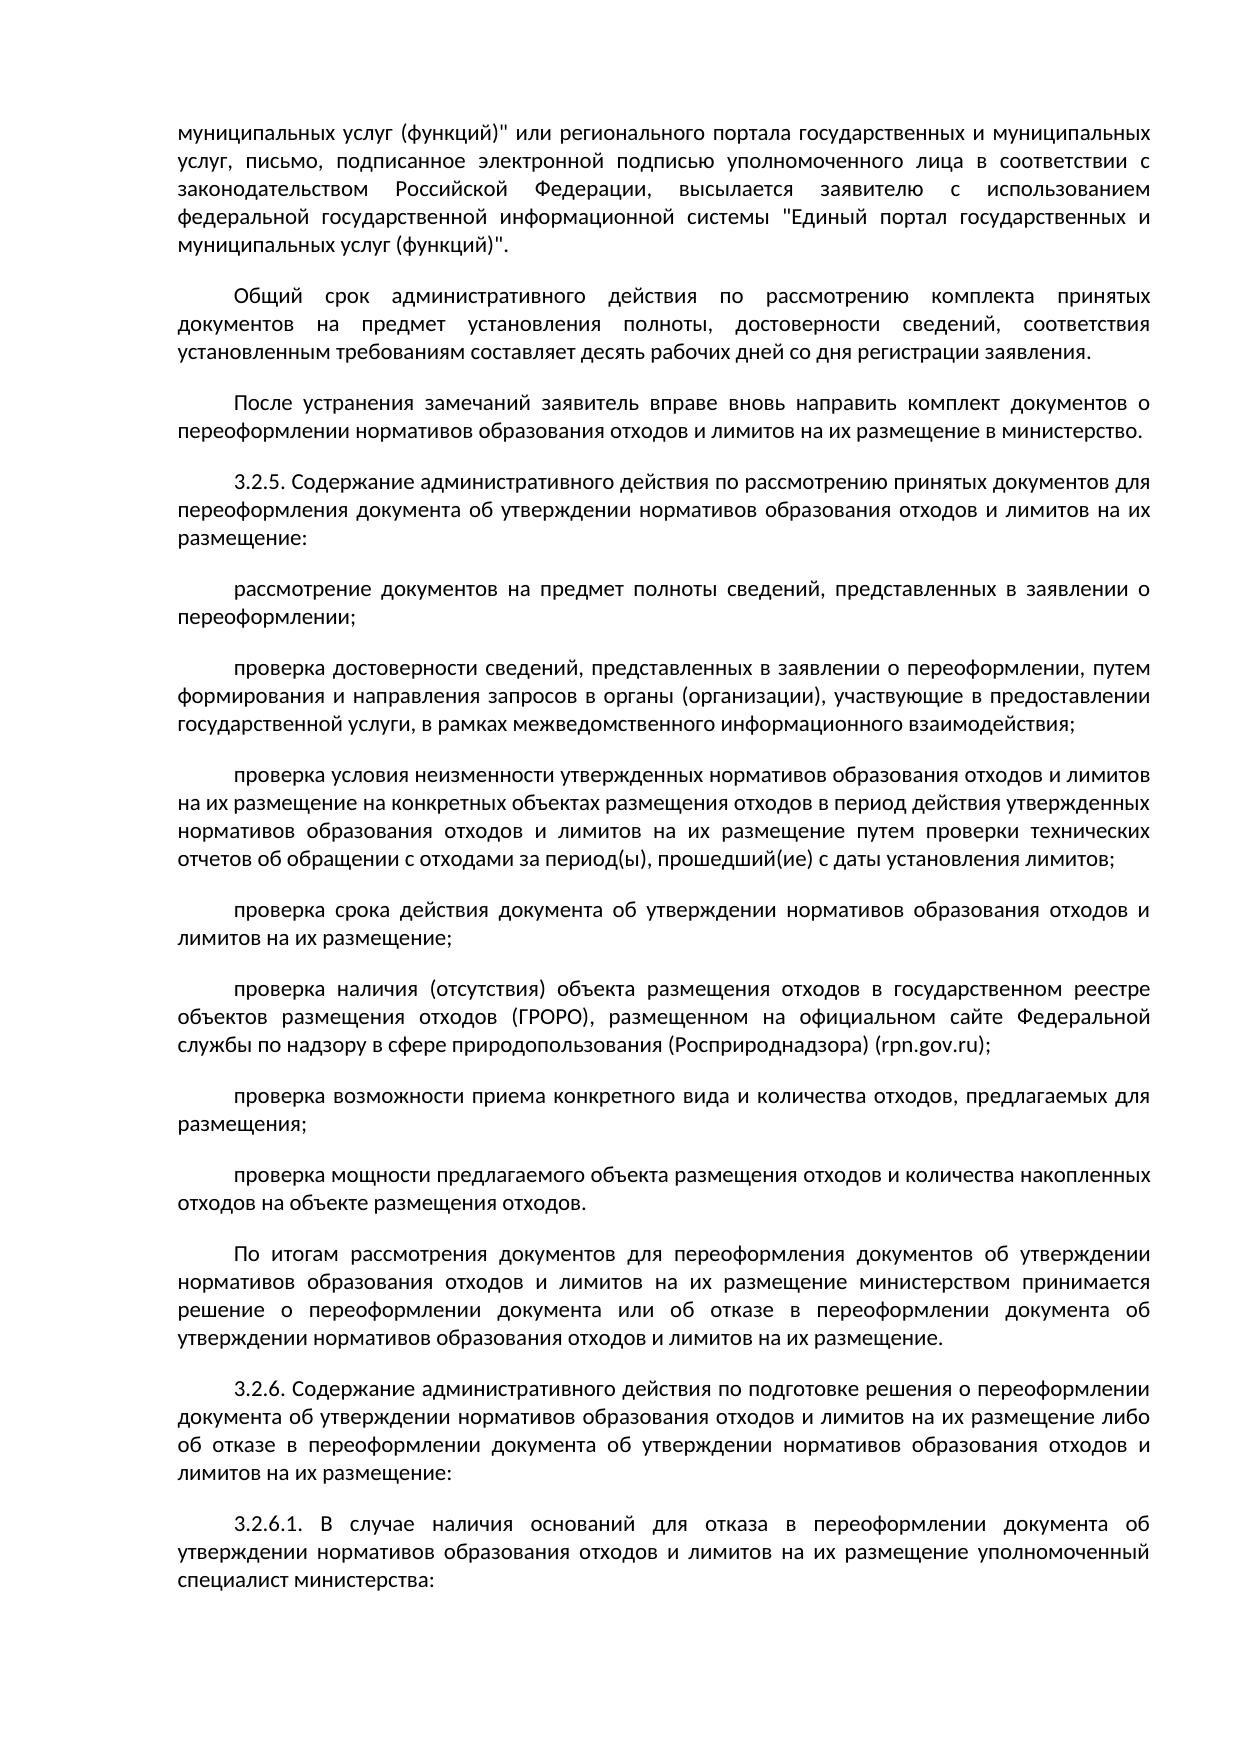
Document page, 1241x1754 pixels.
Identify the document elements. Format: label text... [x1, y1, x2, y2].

text проверка наличия (отсутствия) объекта размещения отходов в государственном реестре объектов размещения отходов (ГРОРО), размещенном на официальном сайте Федеральной службы по надзору в сфере природопользования (Росприроднадзора) (rpn.gov.ru); [177, 974, 1152, 1058]
text 3.2.5. Содержание административного действия по рассмотрению принятых документов для переоформления документа об утверждении нормативов образования отходов и лимитов на их размещение: [177, 467, 1152, 551]
text По итогам рассмотрения документов для переоформления документов об утверждении нормативов образования отходов и лимитов на их размещение министерством принимается решение о переоформлении документа или об отказе в переоформлении документа об утверждении нормативов образования отходов и лимитов на их размещение. [177, 1239, 1152, 1351]
text После устранения замечаний заявитель вправе вновь направить комплект документов о переоформлении нормативов образования отходов и лимитов на их размещение в министерство. [177, 388, 1152, 444]
text проверка условия неизменности утвержденных нормативов образования отходов и лимитов на их размещение на конкретных объектах размещения отходов в период действия утвержденных нормативов образования отходов и лимитов на их размещение путем проверки технических отчетов об обращении с отходами за период(ы), прошедший(ие) с даты установления лимитов; [177, 760, 1152, 872]
text проверка возможности приема конкретного вида и количества отходов, предлагаемых для размещения; [177, 1081, 1152, 1137]
text Общий срок административного действия по рассмотрению комплекта принятых документов на предмет установления полноты, достоверности сведений, соответствия установленным требованиям составляет десять рабочих дней со дня регистрации заявления. [177, 281, 1152, 365]
text проверка достоверности сведений, представленных в заявлении о переоформлении, путем формирования и направления запросов в органы (организации), участвующие в предоставлении государственной услуги, в рамках межведомственного информационного взаимодействия; [177, 653, 1152, 737]
text 3.2.6.1. В случае наличия оснований для отказа в переоформлении документа об утверждении нормативов образования отходов и лимитов на их размещение уполномоченный специалист министерства: [177, 1509, 1152, 1593]
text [177, 118, 1152, 258]
text 3.2.6. Содержание административного действия по подготовке решения о переоформлении документа об утверждении нормативов образования отходов и лимитов на их размещение либо об отказе в переоформлении документа об утверждении нормативов образования отходов и лимитов на их размещение: [177, 1374, 1152, 1486]
text проверка срока действия документа об утверждении нормативов образования отходов и лимитов на их размещение; [177, 895, 1152, 951]
text рассмотрение документов на предмет полноты сведений, представленных в заявлении о переоформлении; [177, 574, 1152, 630]
text проверка мощности предлагаемого объекта размещения отходов и количества накопленных отходов на объекте размещения отходов. [177, 1160, 1152, 1216]
